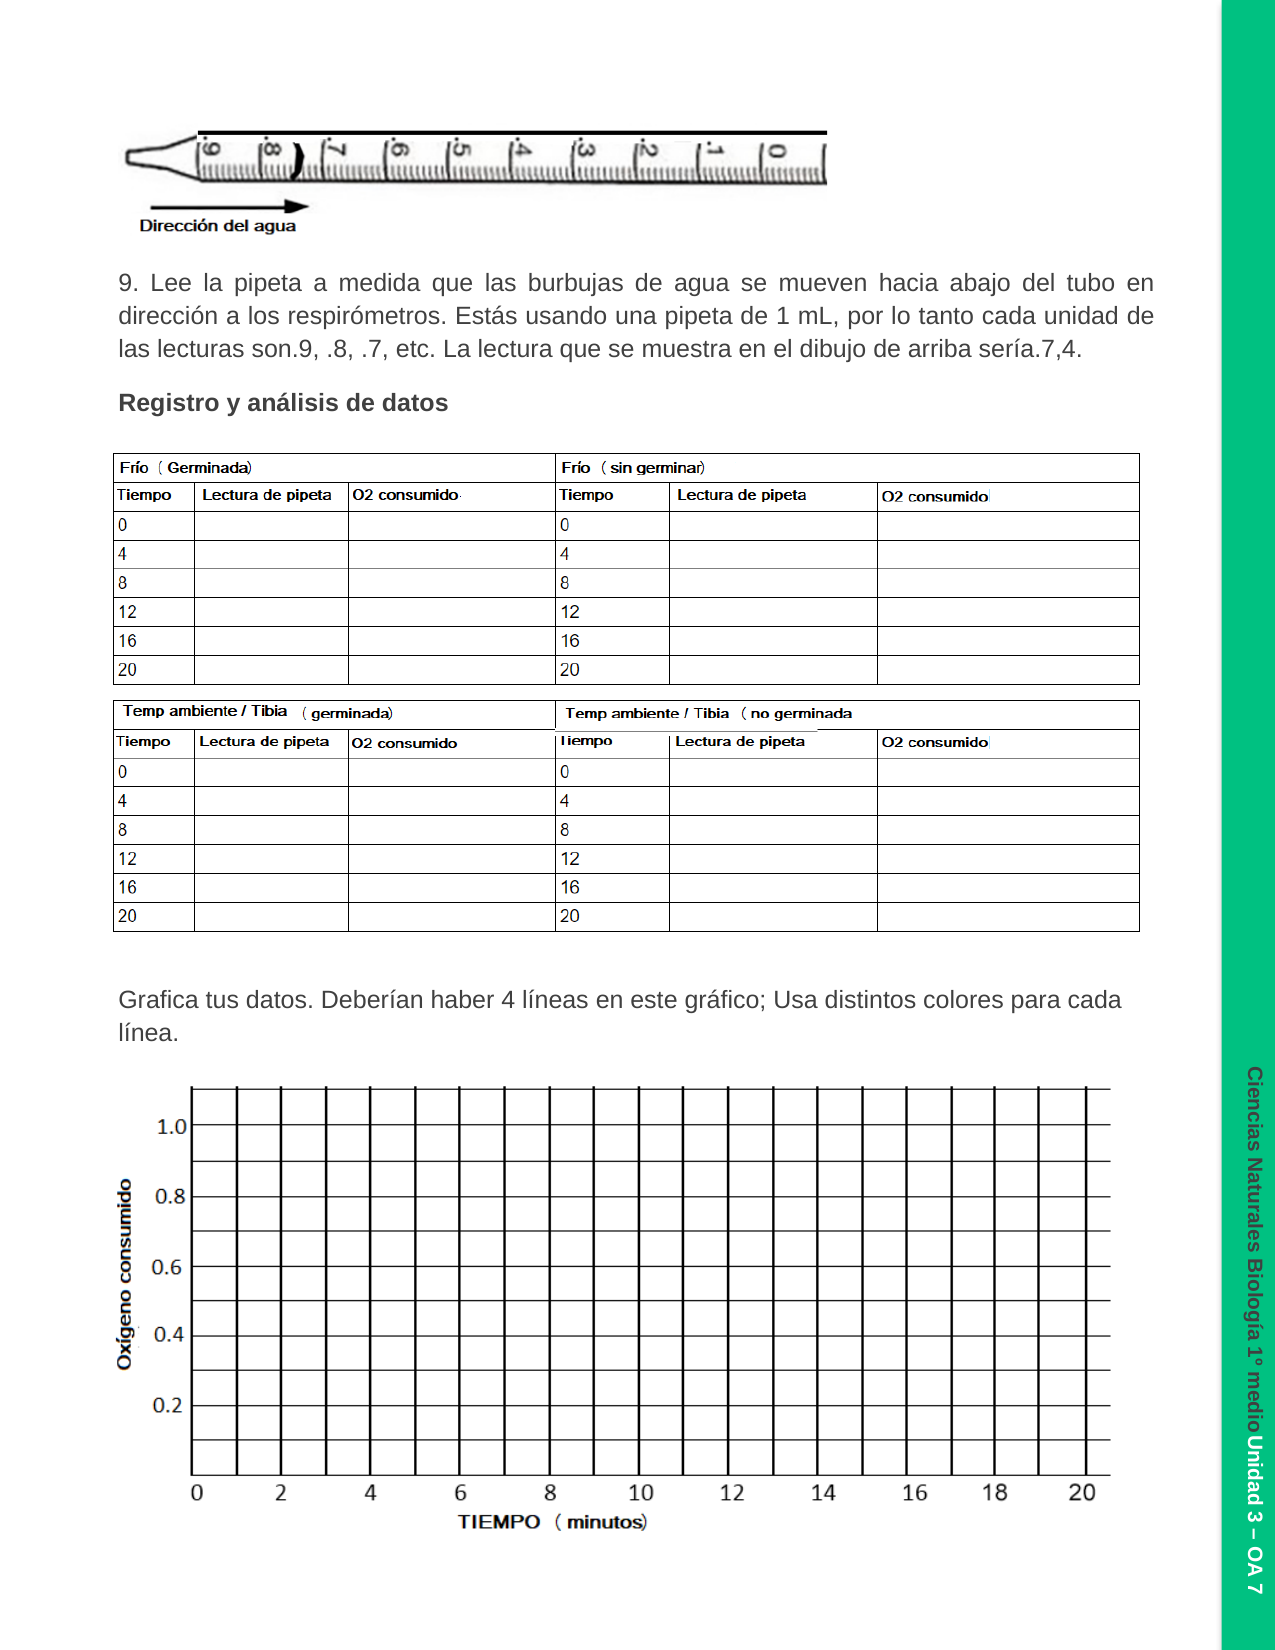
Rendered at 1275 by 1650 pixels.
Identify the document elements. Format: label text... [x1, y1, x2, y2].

picture [118, 118, 828, 244]
picture [107, 447, 1142, 932]
text Registro y análisis de datos [118, 388, 1157, 417]
text 9. Lee la pipeta a medida que las burbujas de agua se mueven hacia abajo del tubo en dirección a los respirómetros. Estás usando una pipeta de 1 mL, por lo tanto cada unidad de las lecturas son.9, .8, .7, etc. La lectura que se muestra en el dibujo de arriba sería.7,4. [118, 268, 1157, 363]
picture [100, 1079, 1116, 1538]
